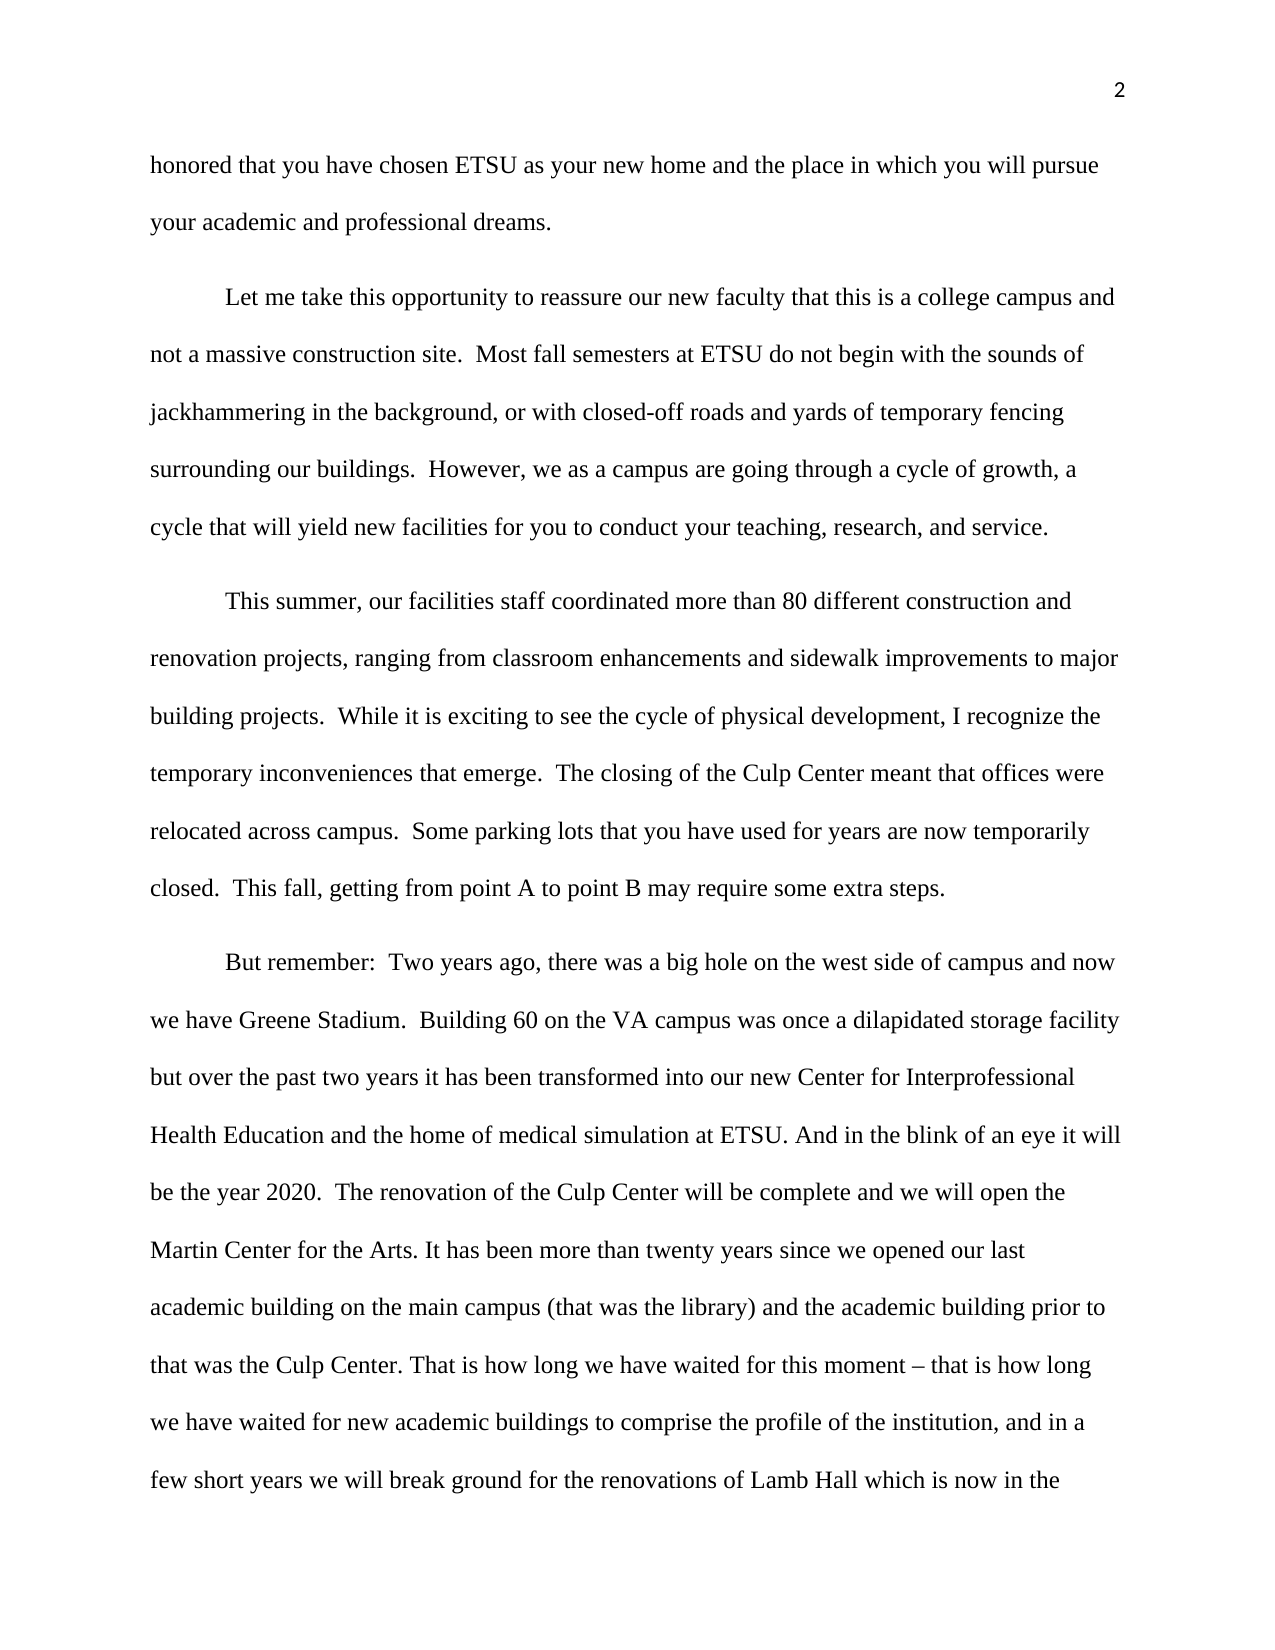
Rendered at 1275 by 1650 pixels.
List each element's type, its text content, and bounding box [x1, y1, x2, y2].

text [150, 947, 1125, 1494]
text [150, 150, 1125, 236]
text Let me take this opportunity to reassure our new faculty that this is a college campus and not a massive construction site. Most fall semesters at ETSU do not begin with the sounds of jackhammering in the background, or with closed-off roads and yards of temporary fencing surrounding our buildings. However, we as a campus are going through a cycle of growth, a cycle that will yield new facilities for you to conduct your teaching, research, and service. [150, 282, 1125, 540]
text This summer, our facilities staff coordinated more than 80 different construction and renovation projects, ranging from classroom enhancements and sidewalk improvements to major building projects. While it is exciting to see the cycle of physical development, I recognize the temporary inconveniences that emerge. The closing of the Culp Center meant that offices were relocated across campus. Some parking lots that you have used for years are now temporarily closed. This fall, getting from point A to point B may require some extra steps. [150, 586, 1125, 902]
